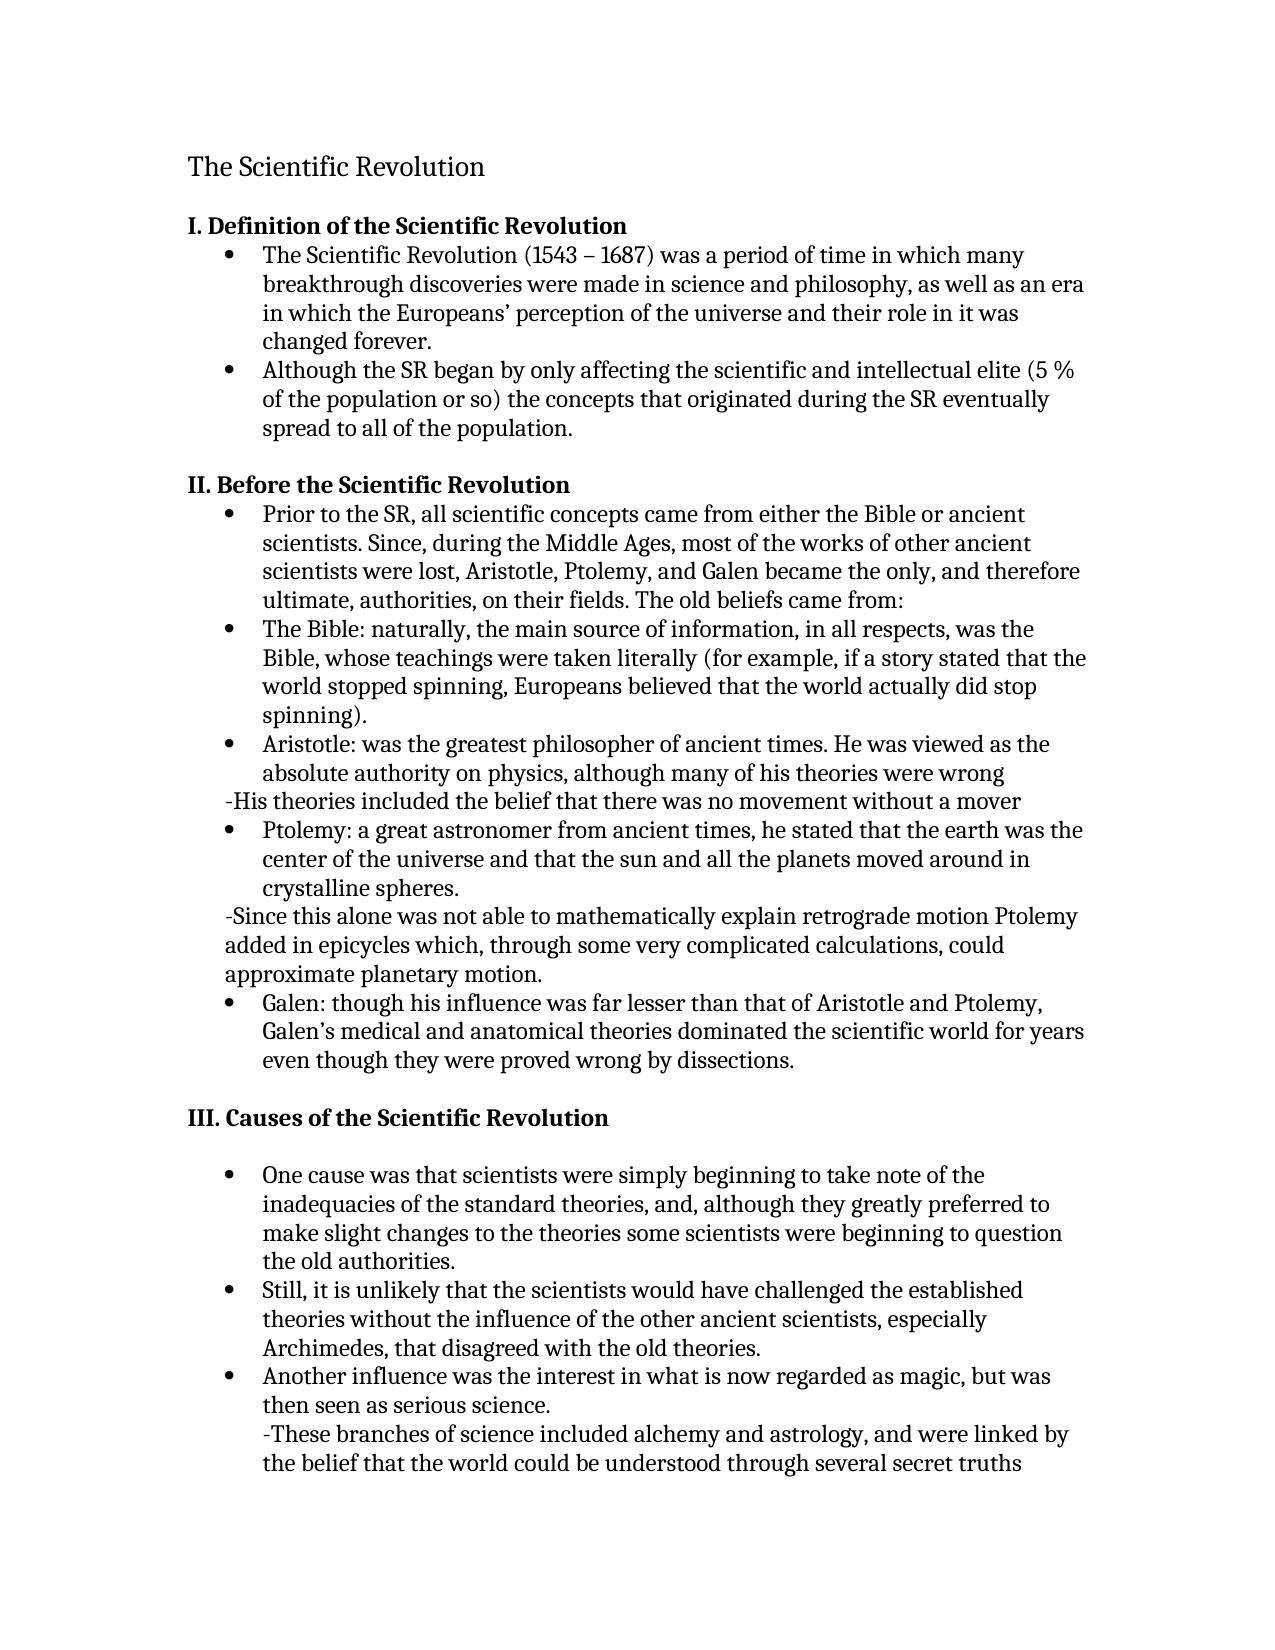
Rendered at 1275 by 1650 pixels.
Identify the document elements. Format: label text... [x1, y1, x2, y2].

list -These branches of science included alchemy and astrology, and were linked by the belief that the world could be understood through several secret truths [262, 1420, 1087, 1477]
list The Bible: naturally, the main source of information, in all respects, was the Bible, whose teachings were taken literally (for example, if a story stated that the world stopped spinning, Europeans believed that the world actually did stop spinning). [225, 615, 1087, 730]
list Although the SR began by only affecting the scientific and intellectual elite (5 % of the population or so) the concepts that originated during the SR eventually spread to all of the population. [225, 356, 1087, 442]
list The Scientific Revolution (1543 – 1687) was a period of time in which many breakthrough discoveries were made in science and philosophy, as well as an era in which the Europeans’ perception of the universe and their role in it was changed forever. [225, 241, 1087, 356]
list Galen: though his influence was far lesser than that of Aristotle and Ptolemy, Galen’s medical and anatomical theories dominated the scientific world for years even though they were proved wrong by dissections. [225, 988, 1087, 1075]
list Aristotle: was the greatest philosopher of ancient times. He was viewed as the absolute authority on physics, although many of his theories were wrong [225, 730, 1087, 787]
text II. Before the Scientific Revolution [187, 471, 1087, 500]
text -His theories included the belief that there was no movement without a mover [225, 787, 1087, 816]
text III. Causes of the Scientific Revolution [187, 1103, 1087, 1132]
text -Since this alone was not able to mathematically explain retrograde motion Ptolemy added in epicycles which, through some very complicated calculations, could approximate planetary motion. [225, 902, 1087, 988]
text The Scientific Revolution [187, 150, 1087, 183]
list Prior to the SR, all scientific concepts came from either the Bible or ancient scientists. Since, during the Middle Ages, most of the works of other ancient scientists were lost, Aristotle, Ptolemy, and Galen became the only, and therefore ultimate, authorities, on their fields. The old beliefs came from: [225, 500, 1087, 615]
list One cause was that scientists were simply beginning to take note of the inadequacies of the standard theories, and, although they greatly preferred to make slight changes to the theories some scientists were beginning to question the old authorities. [225, 1161, 1087, 1276]
list Still, it is unlikely that the scientists would have challenged the established theories without the influence of the other ancient scientists, especially Archimedes, that disagreed with the old theories. [225, 1276, 1087, 1362]
list Another influence was the interest in what is now regarded as magic, but was then seen as serious science. [225, 1362, 1087, 1420]
text I. Definition of the Scientific Revolution [187, 212, 1087, 241]
list Ptolemy: a great astronomer from ancient times, he stated that the earth was the center of the universe and that the sun and all the planets moved around in crystalline spheres. [225, 816, 1087, 902]
